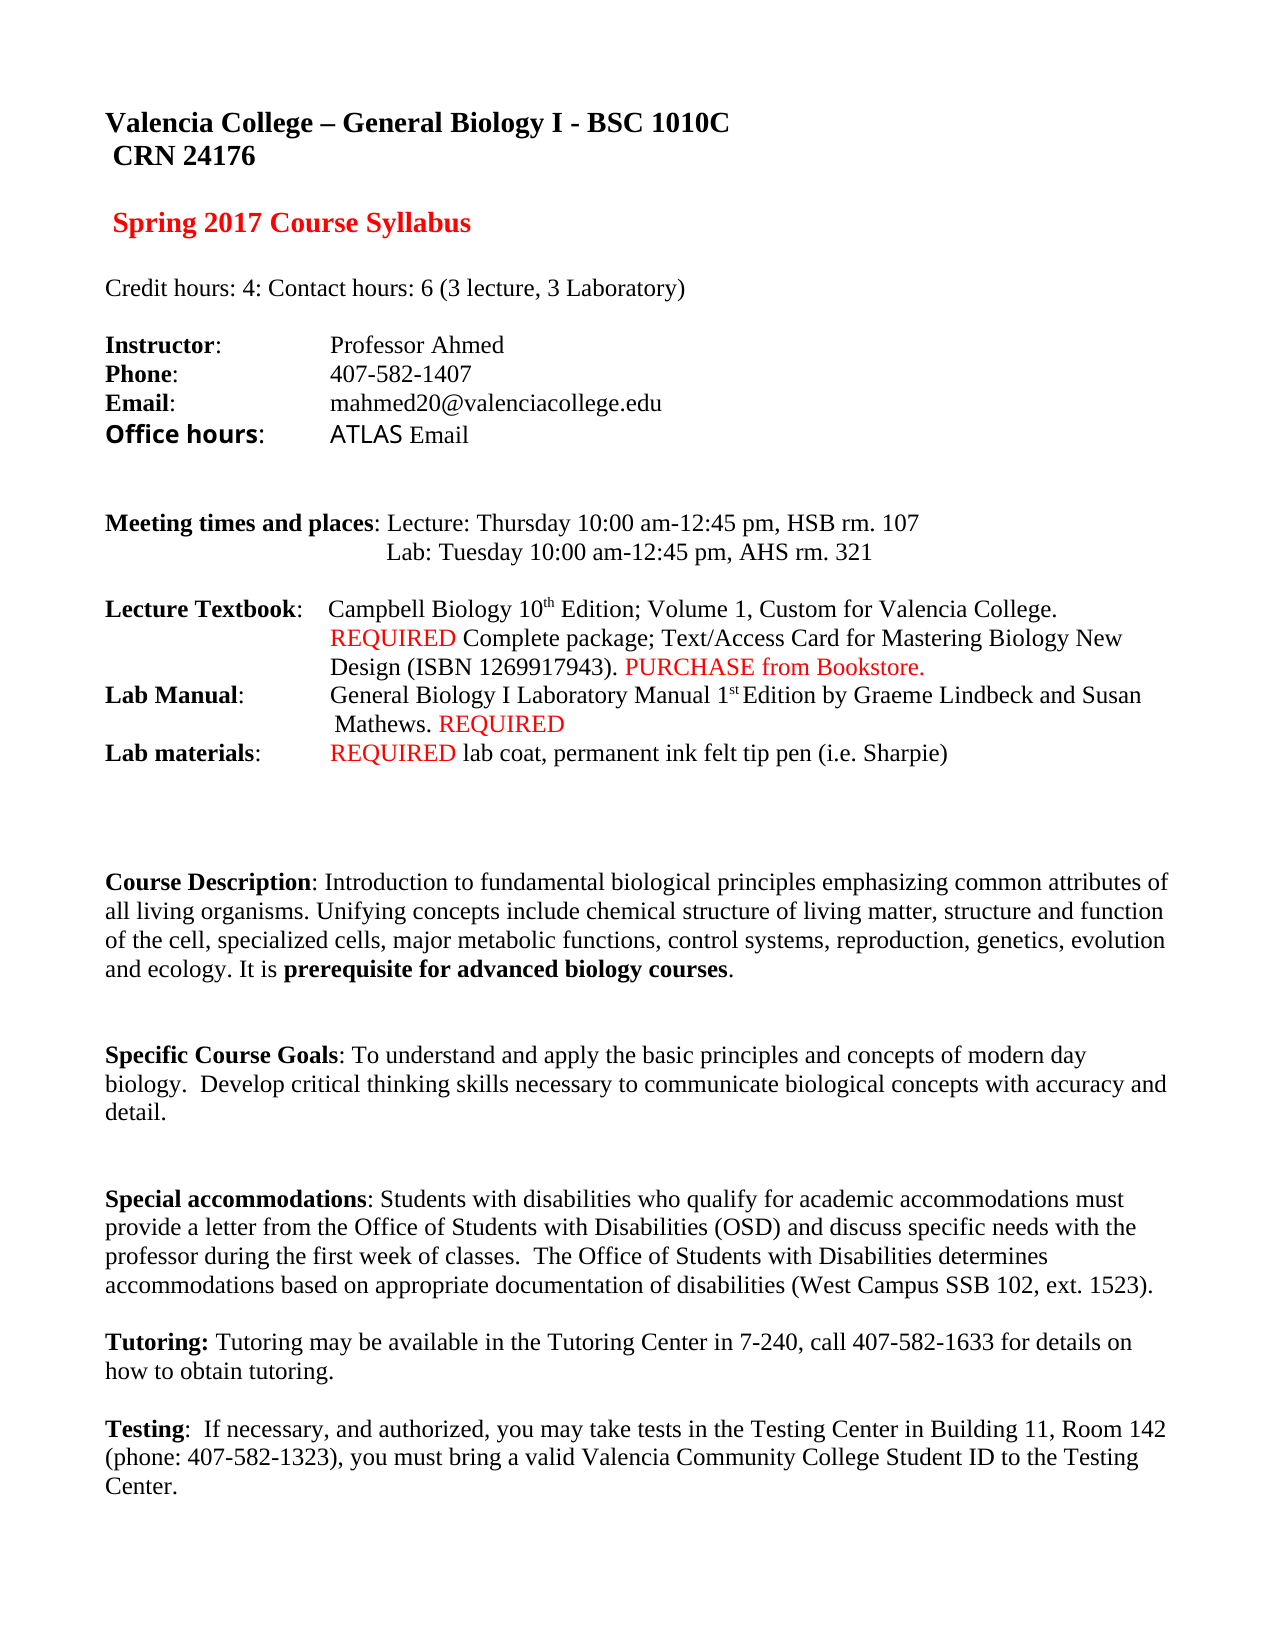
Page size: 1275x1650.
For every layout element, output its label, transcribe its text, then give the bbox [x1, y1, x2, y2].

text Lecture Textbook: Campbell Biology 10th Edition; Volume 1, Custom for Valencia College. REQUIRED Complete package; Text/Access Card for Mastering Biology New Design (ISBN 1269917943). PURCHASE from Bookstore. [105, 594, 1170, 681]
text Lab materials: REQUIRED lab coat, permanent ink felt tip pen (i.e. Sharpie) [105, 738, 1170, 767]
text Credit hours: 4: Contact hours: 6 (3 lecture, 3 Laboratory) [105, 273, 1170, 301]
text Meeting times and places: Lecture: Thursday 10:00 am-12:45 pm, HSB rm. 107 [105, 508, 1170, 537]
text Valencia College – General Biology I - BSC 1010C [105, 105, 1170, 138]
text Instructor: Professor Ahmed [105, 330, 1170, 359]
text Special accommodations: Students with disabilities who qualify for academic accommodations must provide a letter from the Office of Students with Disabilities (OSD) and discuss specific needs with the professor during the first week of classes. The Office of Students with Disabilities determines accommodations based on appropriate documentation of disabilities (West Campus SSB 102, ext. 1523). [105, 1184, 1170, 1299]
text CRN 24176 [105, 138, 1170, 172]
text Course Description: Introduction to fundamental biological principles emphasizing common attributes of all living organisms. Unifying concepts include chemical structure of living matter, structure and function of the cell, specialized cells, major metabolic functions, control systems, reproduction, genetics, evolution and ecology. It is prerequisite for advanced biology courses. [105, 867, 1170, 982]
text Specific Course Goals: To understand and apply the basic principles and concepts of modern day biology. Develop critical thinking skills necessary to communicate biological concepts with accuracy and detail. [105, 1040, 1170, 1126]
text Email: mahmed20@valenciacollege.edu [105, 388, 1170, 416]
text Lab Manual: General Biology I Laboratory Manual 1st Edition by Graeme Lindbeck and Susan [105, 681, 1170, 709]
text Mathews. REQUIRED [105, 709, 1170, 738]
text Testing: If necessary, and authorized, you may take tests in the Testing Center in Building 11, Room 142 (phone: 407-582-1323), you must bring a valid Valencia Community College Student ID to the Testing Center. [105, 1414, 1170, 1500]
text Spring 2017 Course Syllabus [105, 206, 1170, 239]
text Phone: 407-582-1407 [105, 359, 1170, 388]
text Tutoring: Tutoring may be available in the Tutoring Center in 7-240, call 407-582-1633 for details on how to obtain tutoring. [105, 1327, 1170, 1385]
text Lab: Tuesday 10:00 am-12:45 pm, AHS rm. 321 [105, 537, 1170, 566]
text Office hours: ATLAS Email [105, 416, 1170, 451]
